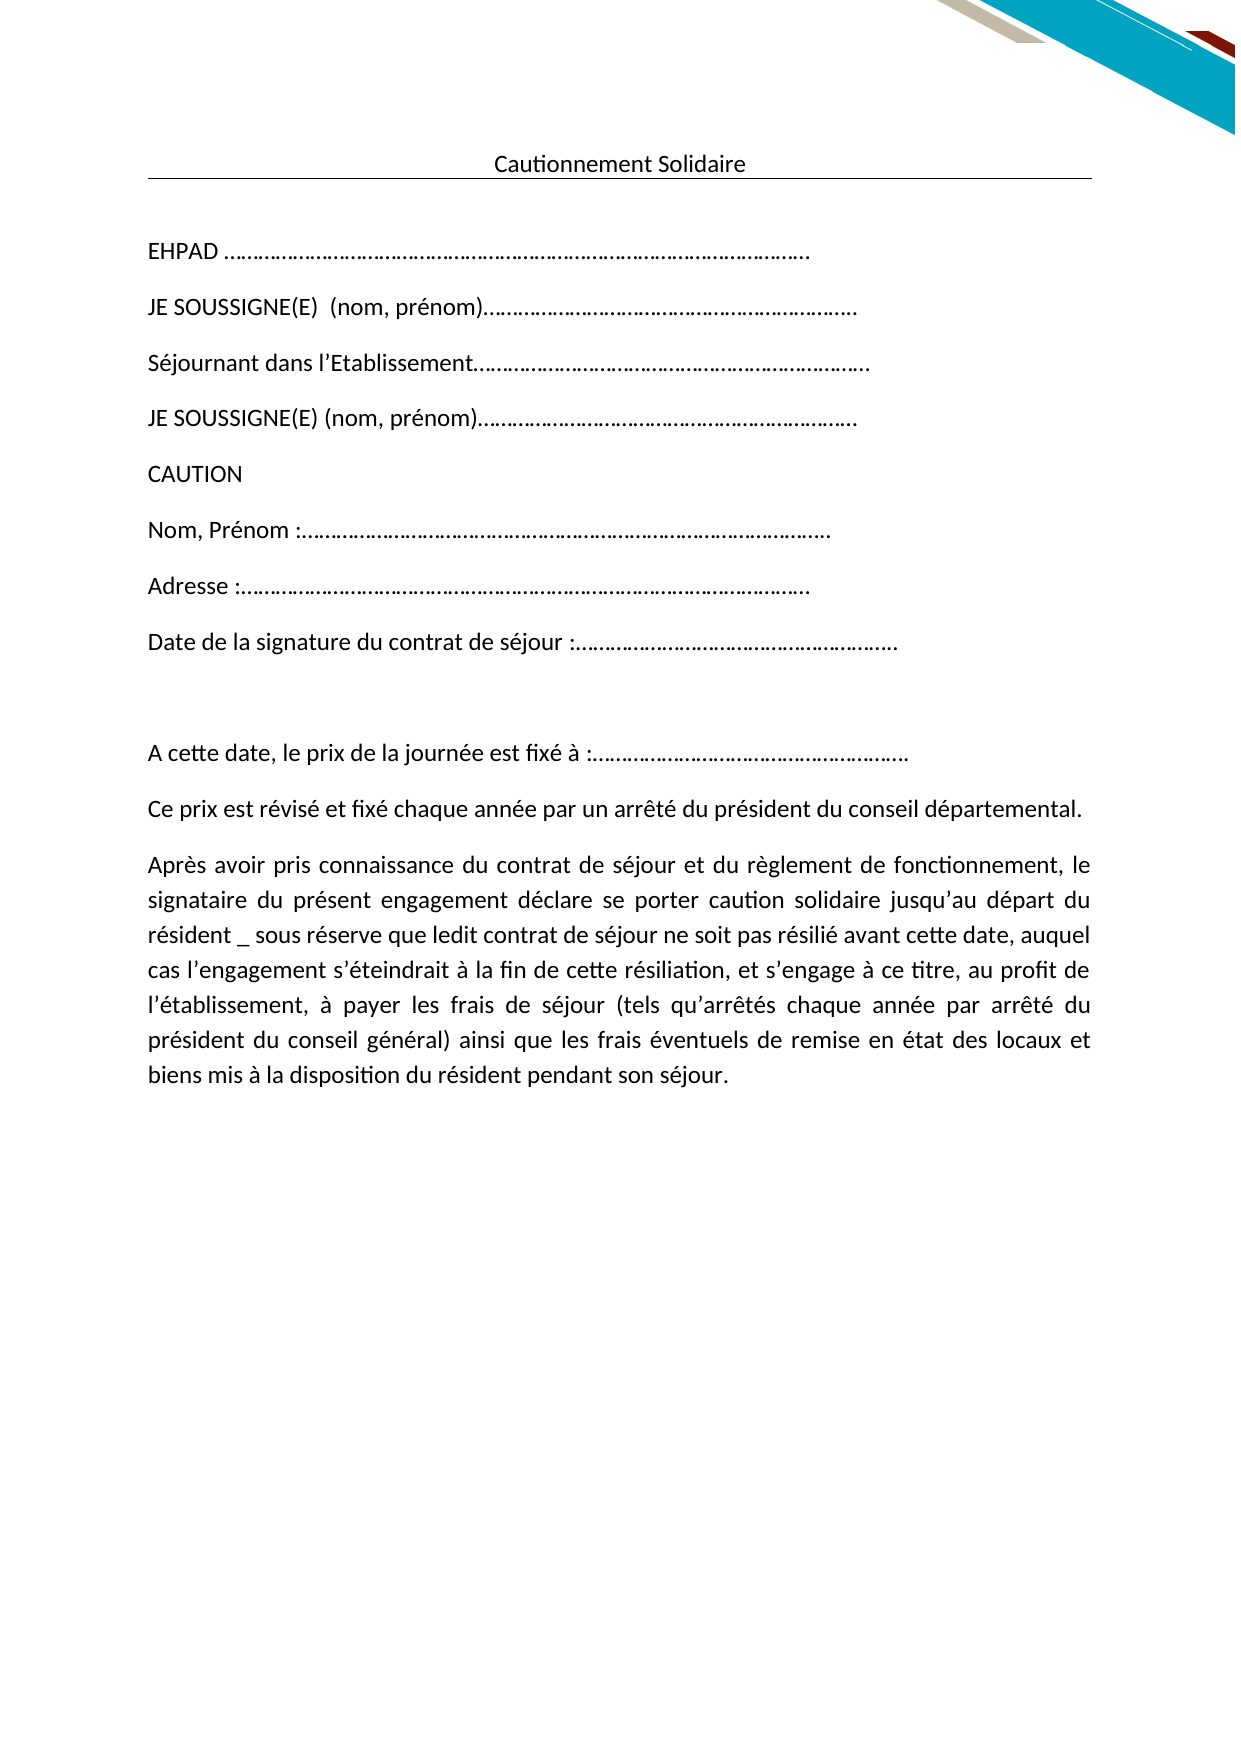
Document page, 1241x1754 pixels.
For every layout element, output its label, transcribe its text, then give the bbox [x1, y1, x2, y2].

text A cette date, le prix de la journée est fixé à :………………………………………………. [148, 738, 1092, 768]
text Ce prix est révisé et fixé chaque année par un arrêté du président du conseil départemental. [148, 793, 1092, 824]
text Adresse :……………………………………………………………………………………… [148, 570, 1092, 601]
text JE SOUSSIGNE(E) (nom, prénom)……………………………………………………….. [148, 291, 1092, 321]
text JE SOUSSIGNE(E) (nom, prénom)………………………………………………………… [148, 403, 1092, 433]
text Après avoir pris connaissance du contrat de séjour et du règlement de fonctionnement, le signataire du présent engagement déclare se porter caution solidaire jusqu’au départ du résident _ sous réserve que ledit contrat de séjour ne soit pas résilié avant cette date, auquel cas l’engagement s’éteindrait à la fin de cette résiliation, et s’engage à ce titre, au profit de l’établissement, à payer les frais de séjour (tels qu’arrêtés chaque année par arrêté du président du conseil général) ainsi que les frais éventuels de remise en état des locaux et biens mis à la disposition du résident pendant son séjour. [148, 849, 1092, 1090]
text Nom, Prénom :……………………………………………………………………………….. [148, 514, 1092, 545]
text Cautionnement Solidaire [148, 148, 1092, 178]
text Séjournant dans l’Etablissement…………………………………………………………… [148, 347, 1092, 377]
text CAUTION [148, 458, 1092, 489]
picture [934, 0, 1235, 135]
text EHPAD ………………………………………………………………………………………… [148, 235, 1092, 266]
text Date de la signature du contrat de séjour :……………………………………………….. [148, 626, 1092, 656]
